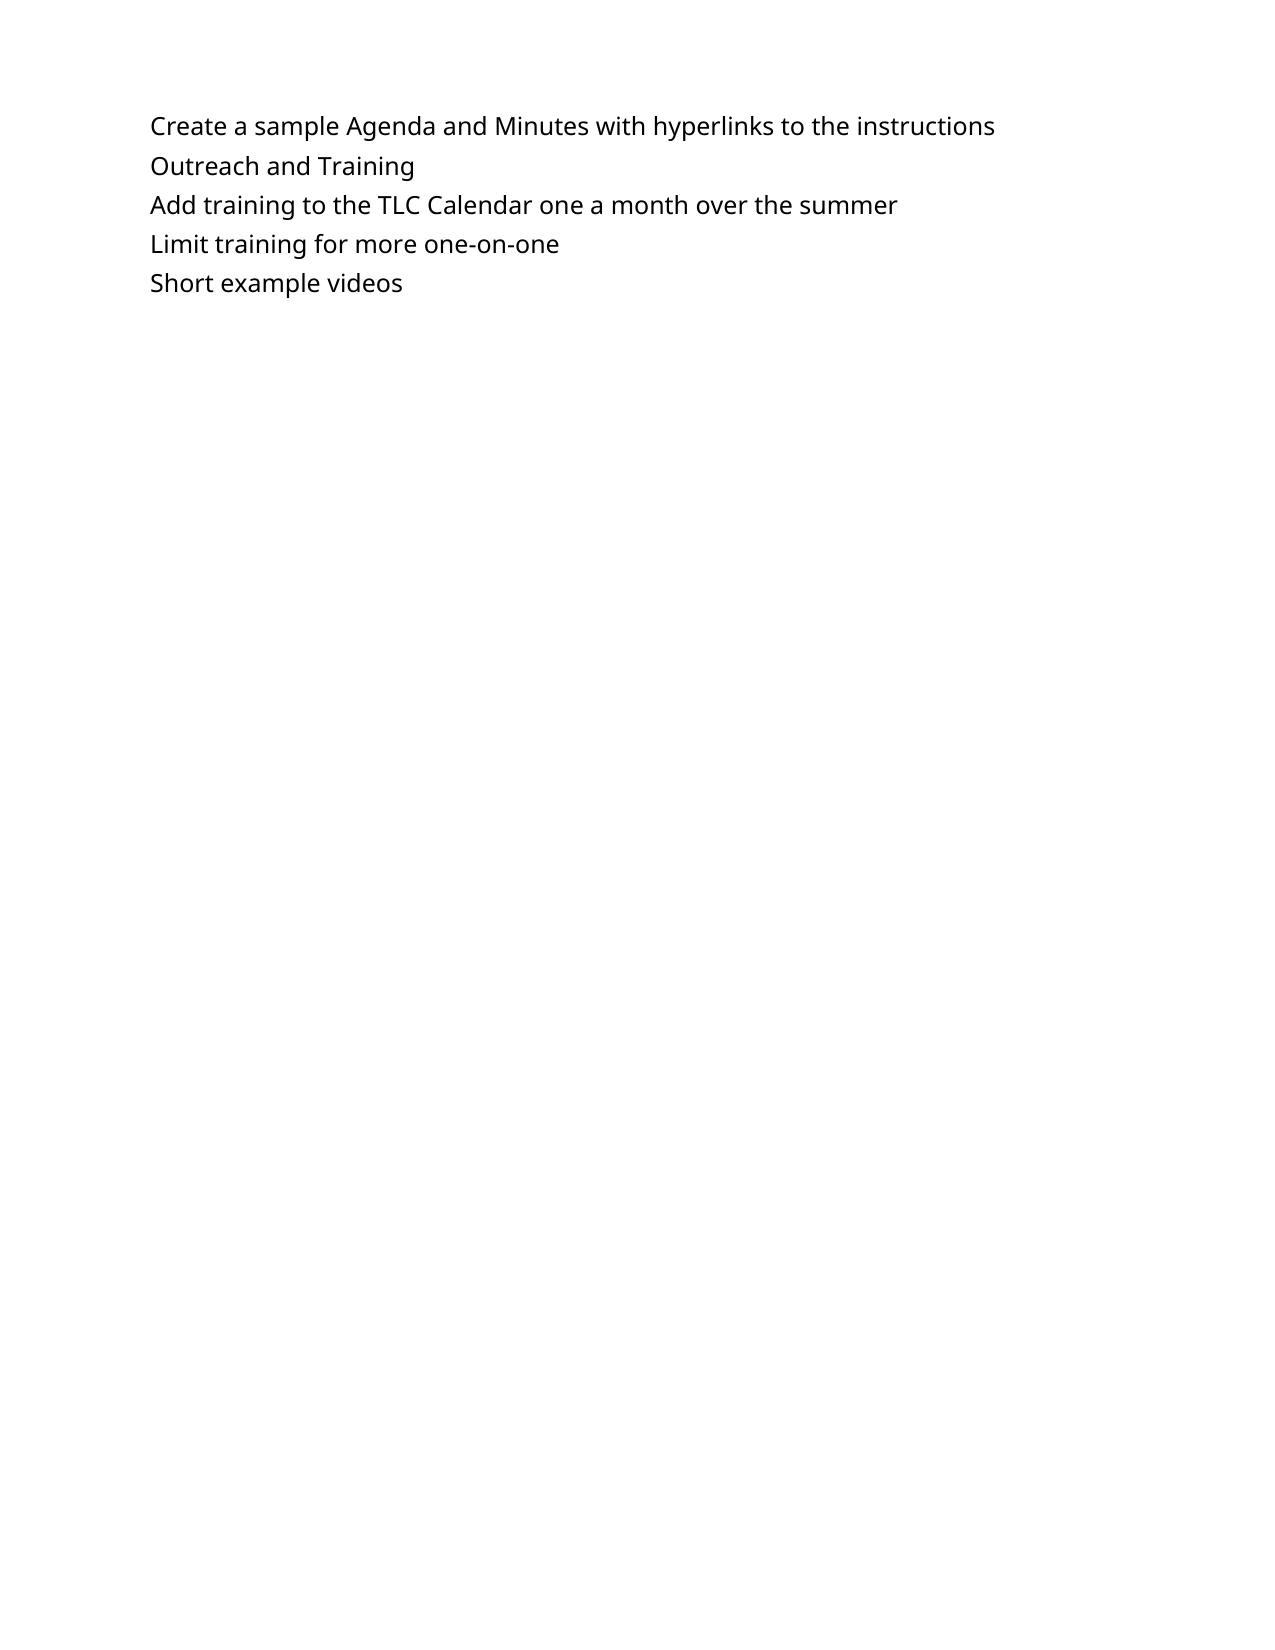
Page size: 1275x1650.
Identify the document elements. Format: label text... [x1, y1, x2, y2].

text Outreach and Training [150, 148, 1162, 182]
text Create a sample Agenda and Minutes with hyperlinks to the instructions [150, 109, 1162, 143]
text Limit training for more one-on-one [150, 227, 1162, 261]
text Add training to the TLC Calendar one a month over the summer [150, 187, 1162, 221]
text Short example videos [150, 266, 1162, 300]
